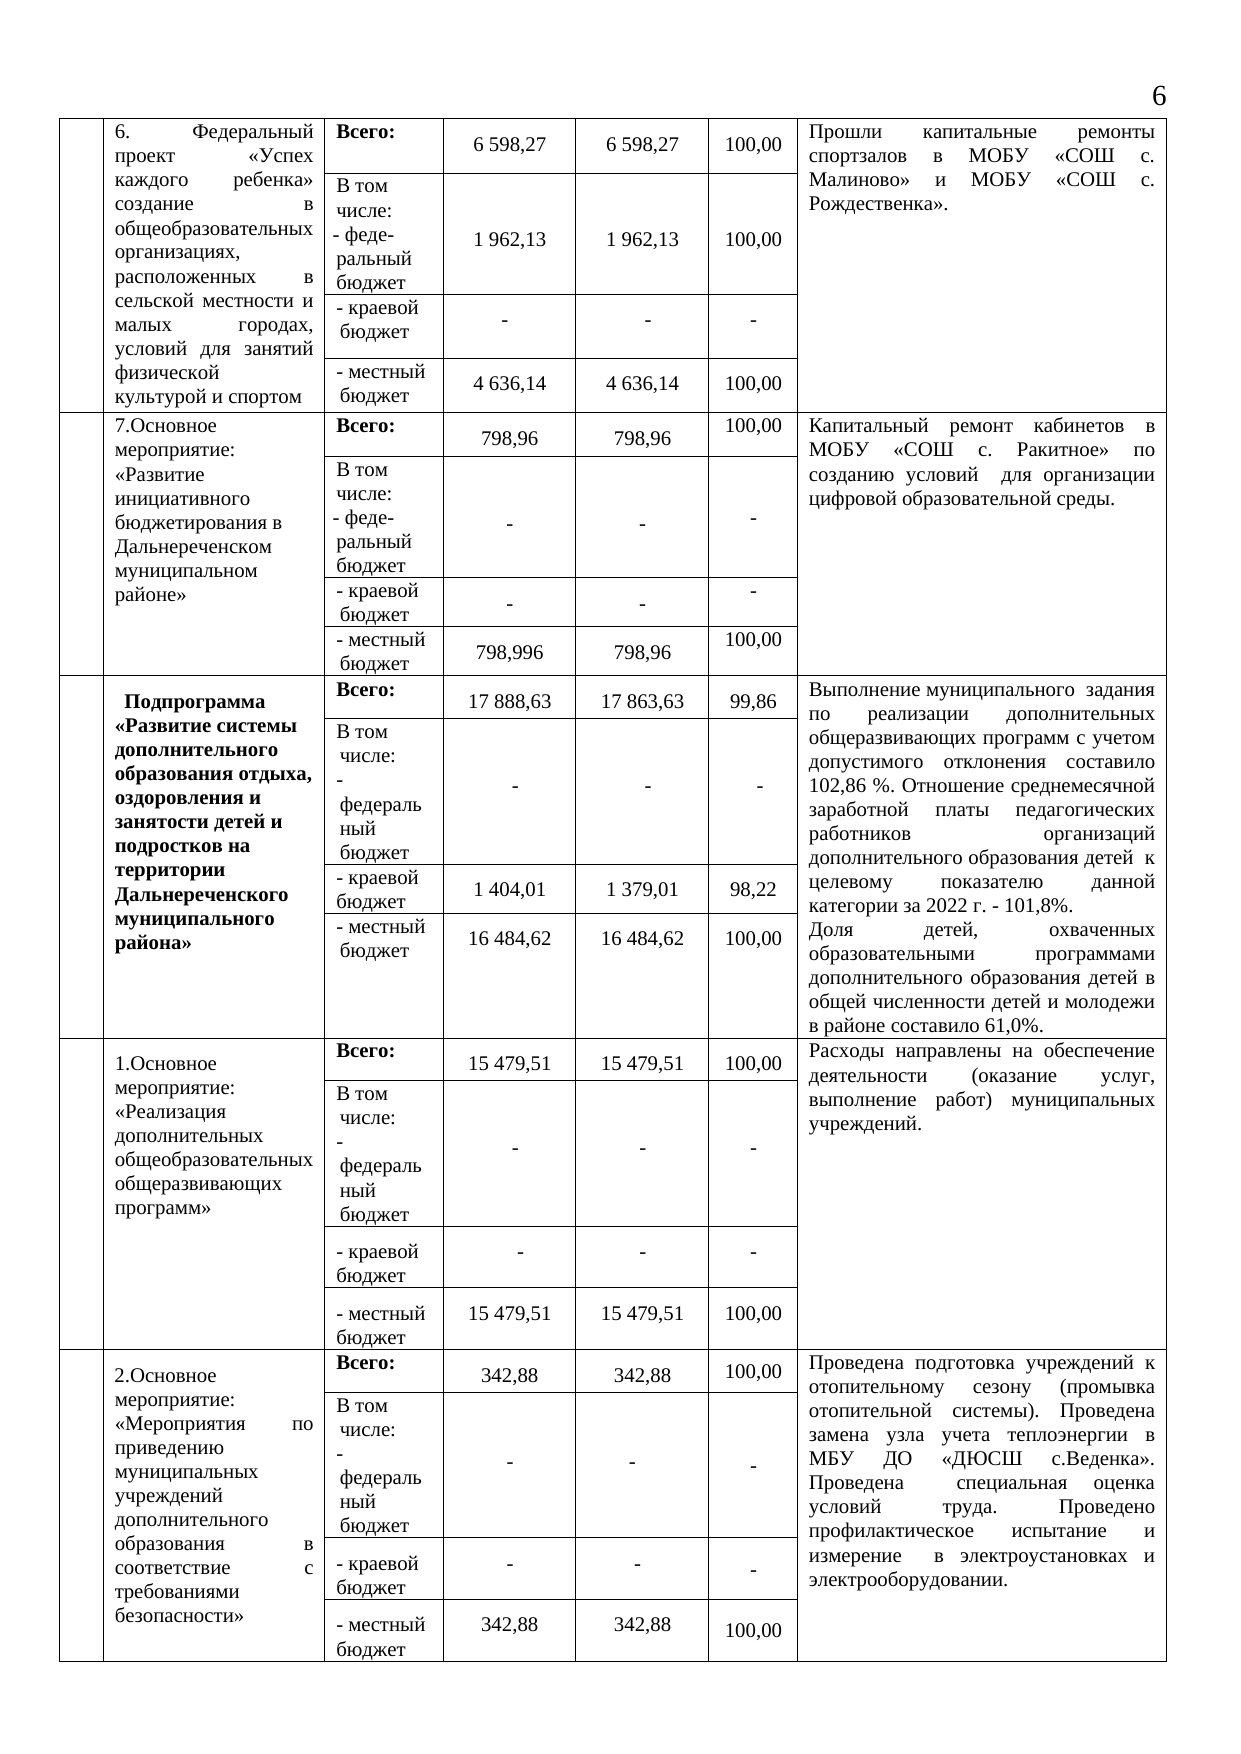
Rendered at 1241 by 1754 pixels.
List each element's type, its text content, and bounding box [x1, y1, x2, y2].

table_cell - [709, 1393, 797, 1537]
table_cell 15 479,51 [444, 1039, 575, 1080]
table_cell Всего: [325, 676, 443, 718]
table_cell - [576, 1538, 708, 1599]
table_cell - краевой бюджет [325, 865, 443, 913]
table_cell - [576, 1393, 708, 1537]
table_cell В том числе: - федеральный бюджет [325, 1393, 443, 1537]
table_cell - краевой бюджет [325, 1227, 443, 1287]
table_cell 798,96 [444, 413, 575, 456]
table_cell 15 479,51 [576, 1039, 708, 1080]
table_cell 4 636,14 [576, 359, 708, 412]
table_cell - местный бюджет [325, 914, 443, 1037]
table_cell 100,00 [709, 627, 797, 675]
table_cell - [444, 295, 575, 358]
table_cell - [709, 295, 797, 358]
table_cell В том числе: - феде-ральный бюджет [325, 174, 443, 294]
table_cell 342,88 [444, 1350, 575, 1392]
table_cell [60, 413, 103, 675]
table_cell 1 962,13 [576, 174, 708, 294]
table_cell Расходы направлены на обеспечение деятельности (оказание услуг, выполнение работ) муниципальных учреждений. [798, 1039, 1166, 1349]
table_cell 6 598,27 [444, 119, 575, 172]
table_cell В том числе: - федеральный бюджет [325, 1081, 443, 1226]
table_cell 100,00 [709, 1350, 797, 1392]
table_cell 2.Основное мероприятие: «Мероприятия по приведению муниципальных учреждений дополнительного образования в соответствие с требованиями безопасности» [104, 1350, 324, 1661]
table_cell 17 863,63 [576, 676, 708, 718]
table_cell 15 479,51 [444, 1288, 575, 1349]
table_cell 7.Основное мероприятие: «Развитие инициативного бюджетирования в Дальнереченском муниципальном районе» [104, 413, 324, 675]
table_cell - [709, 578, 797, 626]
table_cell 798,96 [576, 627, 708, 675]
table_cell В том числе: - феде-ральный бюджет [325, 457, 443, 577]
table_cell 798,996 [444, 627, 575, 675]
table_cell 1 404,01 [444, 865, 575, 913]
table_cell 100,00 [709, 119, 797, 172]
table_cell - [709, 1227, 797, 1287]
table_cell [60, 119, 103, 412]
table_cell - местный бюджет [325, 627, 443, 675]
table_cell 98,22 [709, 865, 797, 913]
table_cell - [576, 295, 708, 358]
table_cell 342,88 [576, 1600, 708, 1661]
table_cell - [444, 457, 575, 577]
table_cell Подпрограмма «Развитие системы дополнительного образования отдыха, оздоровления и занятости детей и подростков на территории Дальнереченского муниципального района» [104, 676, 324, 1037]
table_cell Выполнение муниципального задания по реализации дополнительных общеразвивающих программ с учетом допустимого отклонения составило 102,86 %. Отношение среднемесячной заработной платы педагогических работников организаций дополнительного образования детей к целевому показателю данной категории за 2022 г. - 101,8%. Доля детей, охваченных образовательными программами дополнительного образования детей в общей численности детей и молодежи в районе составило 61,0%. [798, 676, 1166, 1037]
table_cell 100,00 [709, 914, 797, 1037]
table_cell - местный бюджет [325, 1600, 443, 1661]
table_cell 6 598,27 [576, 119, 708, 172]
table_cell - [444, 719, 575, 864]
table_cell 1.Основное мероприятие: «Реализация дополнительных общеобразовательных общеразвивающих программ» [104, 1039, 324, 1349]
table_cell Капитальный ремонт кабинетов в МОБУ «СОШ с. Ракитное» по созданию условий для организации цифровой образовательной среды. [798, 413, 1166, 675]
table_cell - [444, 578, 575, 626]
table_cell Всего: [325, 119, 443, 172]
table_cell [60, 1039, 103, 1349]
table_cell - [444, 1538, 575, 1599]
table_cell - [576, 457, 708, 577]
table_cell - [444, 1393, 575, 1537]
table_cell [60, 676, 103, 1037]
table_cell 100,00 [709, 1600, 797, 1661]
table_cell 100,00 [709, 359, 797, 412]
table_cell Всего: [325, 1350, 443, 1392]
table_cell 1 962,13 [444, 174, 575, 294]
table_cell - местный бюджет [325, 1288, 443, 1349]
table_cell 4 636,14 [444, 359, 575, 412]
table_cell 100,00 [709, 174, 797, 294]
table_cell - краевой бюджет [325, 1538, 443, 1599]
table_cell 100,00 [709, 1039, 797, 1080]
table_cell 99,86 [709, 676, 797, 718]
table_cell - [576, 578, 708, 626]
table_cell Всего: [325, 413, 443, 456]
table_cell 1 379,01 [576, 865, 708, 913]
table_cell - местный бюджет [325, 359, 443, 412]
table_cell 15 479,51 [576, 1288, 708, 1349]
table_cell 100,00 [709, 1288, 797, 1349]
table_cell - [576, 1081, 708, 1226]
table_cell - [444, 1227, 575, 1287]
table_cell 16 484,62 [444, 914, 575, 1037]
table_cell 16 484,62 [576, 914, 708, 1037]
table_cell 342,88 [576, 1350, 708, 1392]
table_cell 798,96 [576, 413, 708, 456]
table_cell 342,88 [444, 1600, 575, 1661]
table_cell - краевой бюджет [325, 578, 443, 626]
table_cell 6. Федеральный проект «Успех каждого ребенка» создание в общеобразовательных организациях, расположенных в сельской местности и малых городах, условий для занятий физической культурой и спортом [104, 119, 324, 412]
table_cell Прошли капитальные ремонты спортзалов в МОБУ «СОШ с. Малиново» и МОБУ «СОШ с. Рождественка». [798, 119, 1166, 412]
table_cell [60, 1350, 103, 1661]
table_cell 17 888,63 [444, 676, 575, 718]
table_cell - [709, 1081, 797, 1226]
table_cell - краевой бюджет [325, 295, 443, 358]
table_cell Проведена подготовка учреждений к отопительному сезону (промывка отопительной системы). Проведена замена узла учета теплоэнергии в МБУ ДО «ДЮСШ с.Веденка». Проведена специальная оценка условий труда. Проведено профилактическое испытание и измерение в электроустановках и электрооборудовании. [798, 1350, 1166, 1661]
table_cell 100,00 [709, 413, 797, 456]
table_cell - [576, 1227, 708, 1287]
table_cell В том числе: - федеральный бюджет [325, 719, 443, 864]
table_cell Всего: [325, 1039, 443, 1080]
table_cell - [576, 719, 708, 864]
table_cell - [709, 457, 797, 577]
table_cell - [709, 1538, 797, 1599]
table_cell - [444, 1081, 575, 1226]
table_cell - [709, 719, 797, 864]
